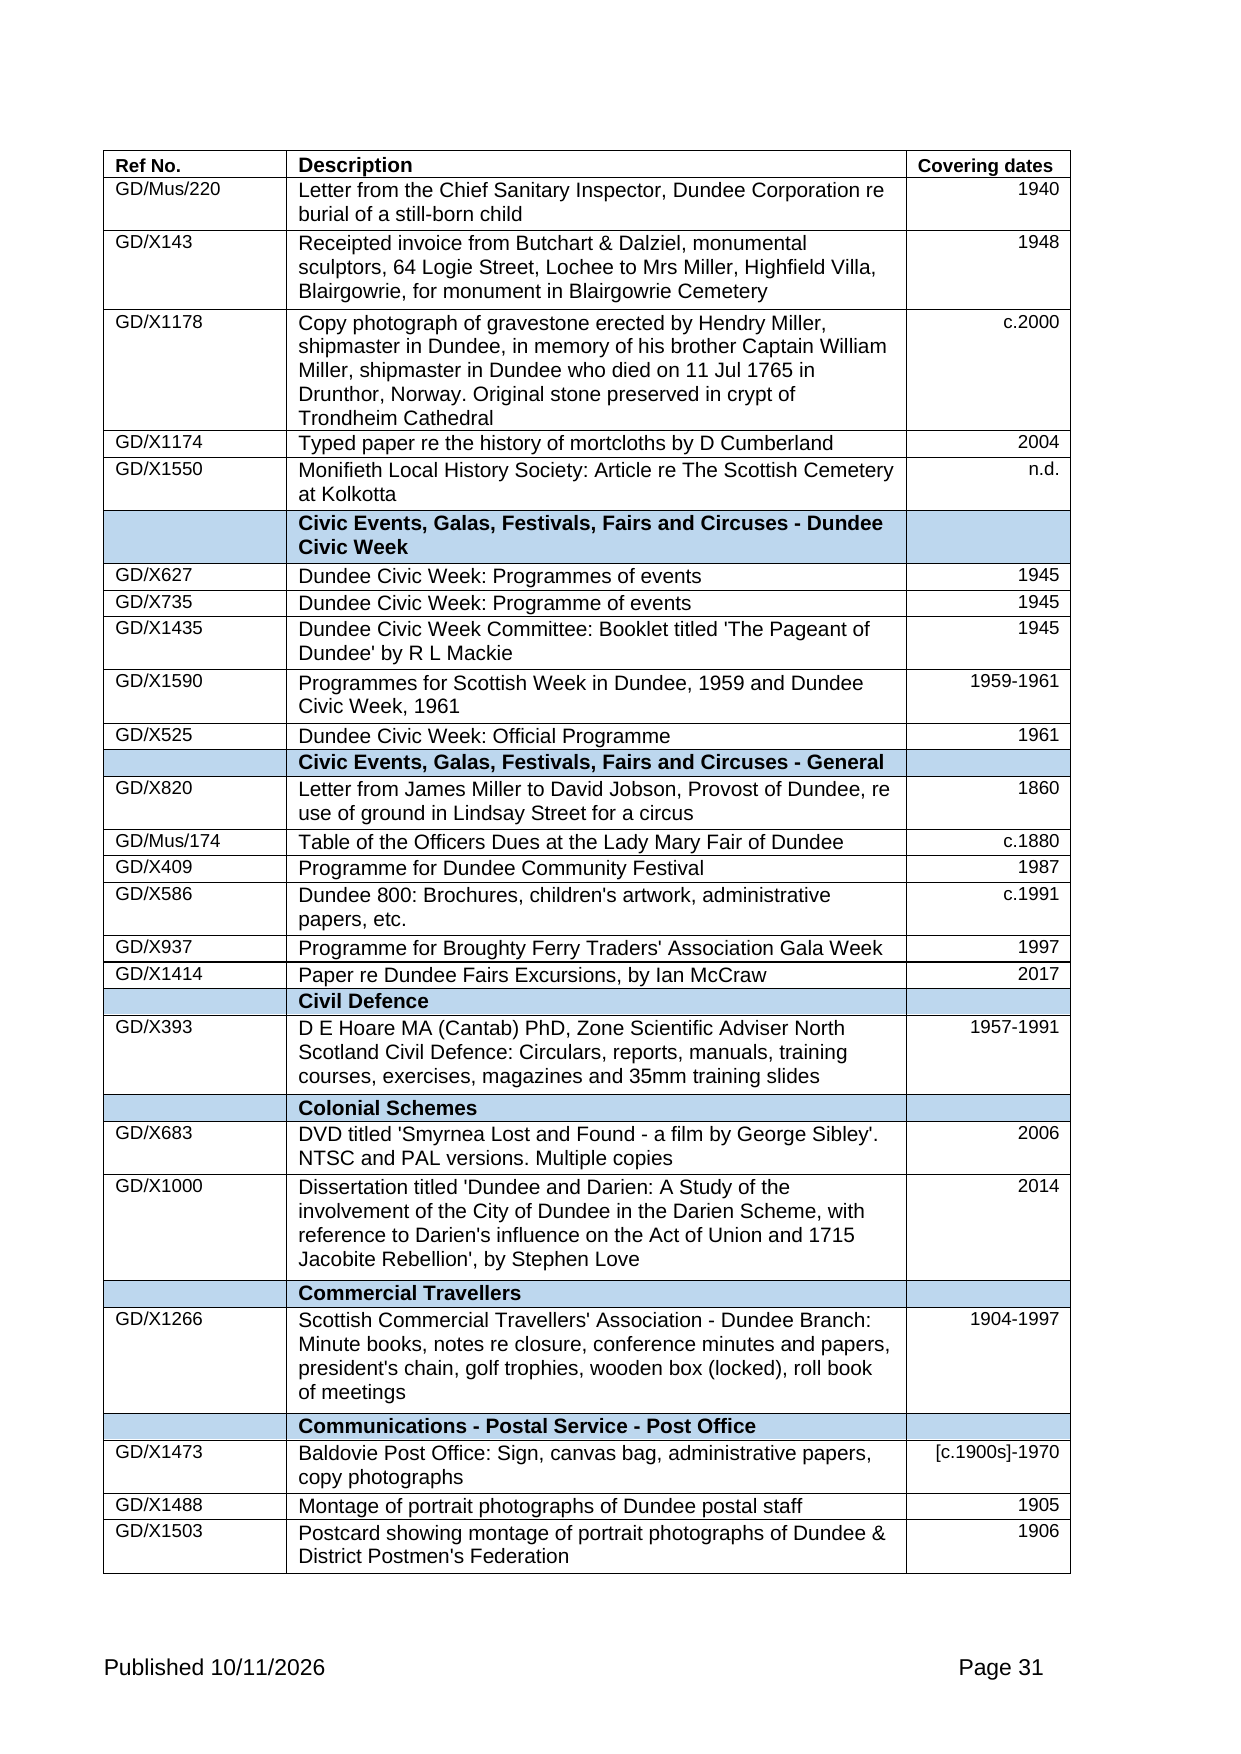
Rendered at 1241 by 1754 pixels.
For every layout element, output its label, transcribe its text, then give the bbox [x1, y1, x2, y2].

table_cell [104, 989, 286, 1014]
table_cell Dundee 800: Brochures, children's artwork, administrative papers, etc. [287, 883, 906, 935]
table_cell Programme for Dundee Community Festival [287, 856, 906, 882]
table_header Covering dates [907, 151, 1070, 177]
table_cell Monifieth Local History Society: Article re The Scottish Cemetery at Kolkotta [287, 458, 906, 510]
table_cell Dundee Civic Week Committee: Booklet titled 'The Pageant of Dundee' by R L Mackie [287, 617, 906, 669]
table_cell [104, 1414, 286, 1439]
table_cell GD/X820 [104, 777, 286, 829]
table_cell Typed paper re the history of mortcloths by D Cumberland [287, 431, 906, 457]
table_cell Letter from the Chief Sanitary Inspector, Dundee Corporation re burial of a still-born child [287, 178, 906, 230]
table_cell Civic Events, Galas, Festivals, Fairs and Circuses - General [287, 750, 906, 776]
table_cell Dundee Civic Week: Programmes of events [287, 564, 906, 589]
table_cell GD/X409 [104, 856, 286, 882]
table_cell c.2000 [907, 310, 1070, 430]
table_cell 2017 [907, 963, 1070, 988]
table_cell 1904-1997 [907, 1308, 1070, 1413]
table_cell 1961 [907, 724, 1070, 749]
table_cell GD/X1550 [104, 458, 286, 510]
table_cell GD/X683 [104, 1122, 286, 1174]
table_cell D E Hoare MA (Cantab) PhD, Zone Scientific Adviser North Scotland Civil Defence: Circulars, reports, manuals, training courses, exercises, magazines and 35mm training slides [287, 1016, 906, 1094]
table_cell Letter from James Miller to David Jobson, Provost of Dundee, re use of ground in Lindsay Street for a circus [287, 777, 906, 829]
table_cell GD/X393 [104, 1016, 286, 1094]
table_cell GD/X1266 [104, 1308, 286, 1413]
table_cell Colonial Schemes [287, 1095, 906, 1121]
table_cell [907, 750, 1070, 776]
table_cell GD/X1414 [104, 963, 286, 988]
table_cell [907, 511, 1070, 563]
table_cell [907, 1414, 1070, 1439]
table_cell [907, 1281, 1070, 1307]
table_cell [104, 1095, 286, 1121]
table_cell Programmes for Scottish Week in Dundee, 1959 and Dundee Civic Week, 1961 [287, 670, 906, 722]
table_cell [907, 1095, 1070, 1121]
table_cell 1948 [907, 231, 1070, 309]
table_cell Commercial Travellers [287, 1281, 906, 1307]
table_cell 2006 [907, 1122, 1070, 1174]
table_cell GD/X1174 [104, 431, 286, 457]
table_cell GD/X1488 [104, 1494, 286, 1519]
table_cell 1945 [907, 564, 1070, 589]
table_cell 1945 [907, 617, 1070, 669]
table_cell Programme for Broughty Ferry Traders' Association Gala Week [287, 936, 906, 961]
table_cell GD/X143 [104, 231, 286, 309]
table_cell Civil Defence [287, 989, 906, 1014]
table_cell GD/X1590 [104, 670, 286, 722]
table_cell c.1991 [907, 883, 1070, 935]
table_cell 2004 [907, 431, 1070, 457]
table_cell GD/X1435 [104, 617, 286, 669]
table_cell 1997 [907, 936, 1070, 961]
table_cell GD/X1000 [104, 1175, 286, 1280]
table_cell GD/Mus/174 [104, 830, 286, 855]
table_cell 1957-1991 [907, 1016, 1070, 1094]
table_cell [104, 750, 286, 776]
table_cell Baldovie Post Office: Sign, canvas bag, administrative papers, copy photographs [287, 1441, 906, 1493]
table_cell GD/X525 [104, 724, 286, 749]
table_cell Receipted invoice from Butchart & Dalziel, monumental sculptors, 64 Logie Street, Lochee to Mrs Miller, Highfield Villa, Blairgowrie, for monument in Blairgowrie Cemetery [287, 231, 906, 309]
table_header Description [287, 151, 906, 177]
table_cell 1905 [907, 1494, 1070, 1519]
table_cell GD/X937 [104, 936, 286, 961]
table_cell 1860 [907, 777, 1070, 829]
table_cell [104, 1281, 286, 1307]
table_cell 1945 [907, 591, 1070, 616]
table_cell [907, 989, 1070, 1014]
table_cell GD/X1503 [104, 1520, 286, 1572]
table_cell GD/Mus/220 [104, 178, 286, 230]
table_cell Civic Events, Galas, Festivals, Fairs and Circuses - Dundee Civic Week [287, 511, 906, 563]
table_cell Montage of portrait photographs of Dundee postal staff [287, 1494, 906, 1519]
table_cell GD/X735 [104, 591, 286, 616]
table_cell 1959-1961 [907, 670, 1070, 722]
table_cell Dissertation titled 'Dundee and Darien: A Study of the involvement of the City of Dundee in the Darien Scheme, with reference to Darien's influence on the Act of Union and 1715 Jacobite Rebellion', by Stephen Love [287, 1175, 906, 1280]
table_cell Copy photograph of gravestone erected by Hendry Miller, shipmaster in Dundee, in memory of his brother Captain William Miller, shipmaster in Dundee who died on 11 Jul 1765 in Drunthor, Norway. Original stone preserved in crypt of Trondheim Cathedral [287, 310, 906, 430]
table_cell 2014 [907, 1175, 1070, 1280]
table_header Ref No. [104, 151, 286, 177]
table_cell Paper re Dundee Fairs Excursions, by Ian McCraw [287, 963, 906, 988]
table_cell Dundee Civic Week: Official Programme [287, 724, 906, 749]
table_cell Dundee Civic Week: Programme of events [287, 591, 906, 616]
table_cell Postcard showing montage of portrait photographs of Dundee & District Postmen's Federation [287, 1520, 906, 1572]
table_cell GD/X586 [104, 883, 286, 935]
table_cell n.d. [907, 458, 1070, 510]
table_cell 1940 [907, 178, 1070, 230]
table_cell c.1880 [907, 830, 1070, 855]
table_cell Table of the Officers Dues at the Lady Mary Fair of Dundee [287, 830, 906, 855]
table_cell [104, 511, 286, 563]
table_cell GD/X627 [104, 564, 286, 589]
table_cell Scottish Commercial Travellers' Association - Dundee Branch: Minute books, notes re closure, conference minutes and papers, president's chain, golf trophies, wooden box (locked), roll book of meetings [287, 1308, 906, 1413]
table_cell DVD titled 'Smyrnea Lost and Found - a film by George Sibley'. NTSC and PAL versions. Multiple copies [287, 1122, 906, 1174]
table_cell [c.1900s]-1970 [907, 1441, 1070, 1493]
table_cell 1906 [907, 1520, 1070, 1572]
table_cell GD/X1178 [104, 310, 286, 430]
table_cell GD/X1473 [104, 1441, 286, 1493]
table_cell Communications - Postal Service - Post Office [287, 1414, 906, 1439]
table_cell 1987 [907, 856, 1070, 882]
